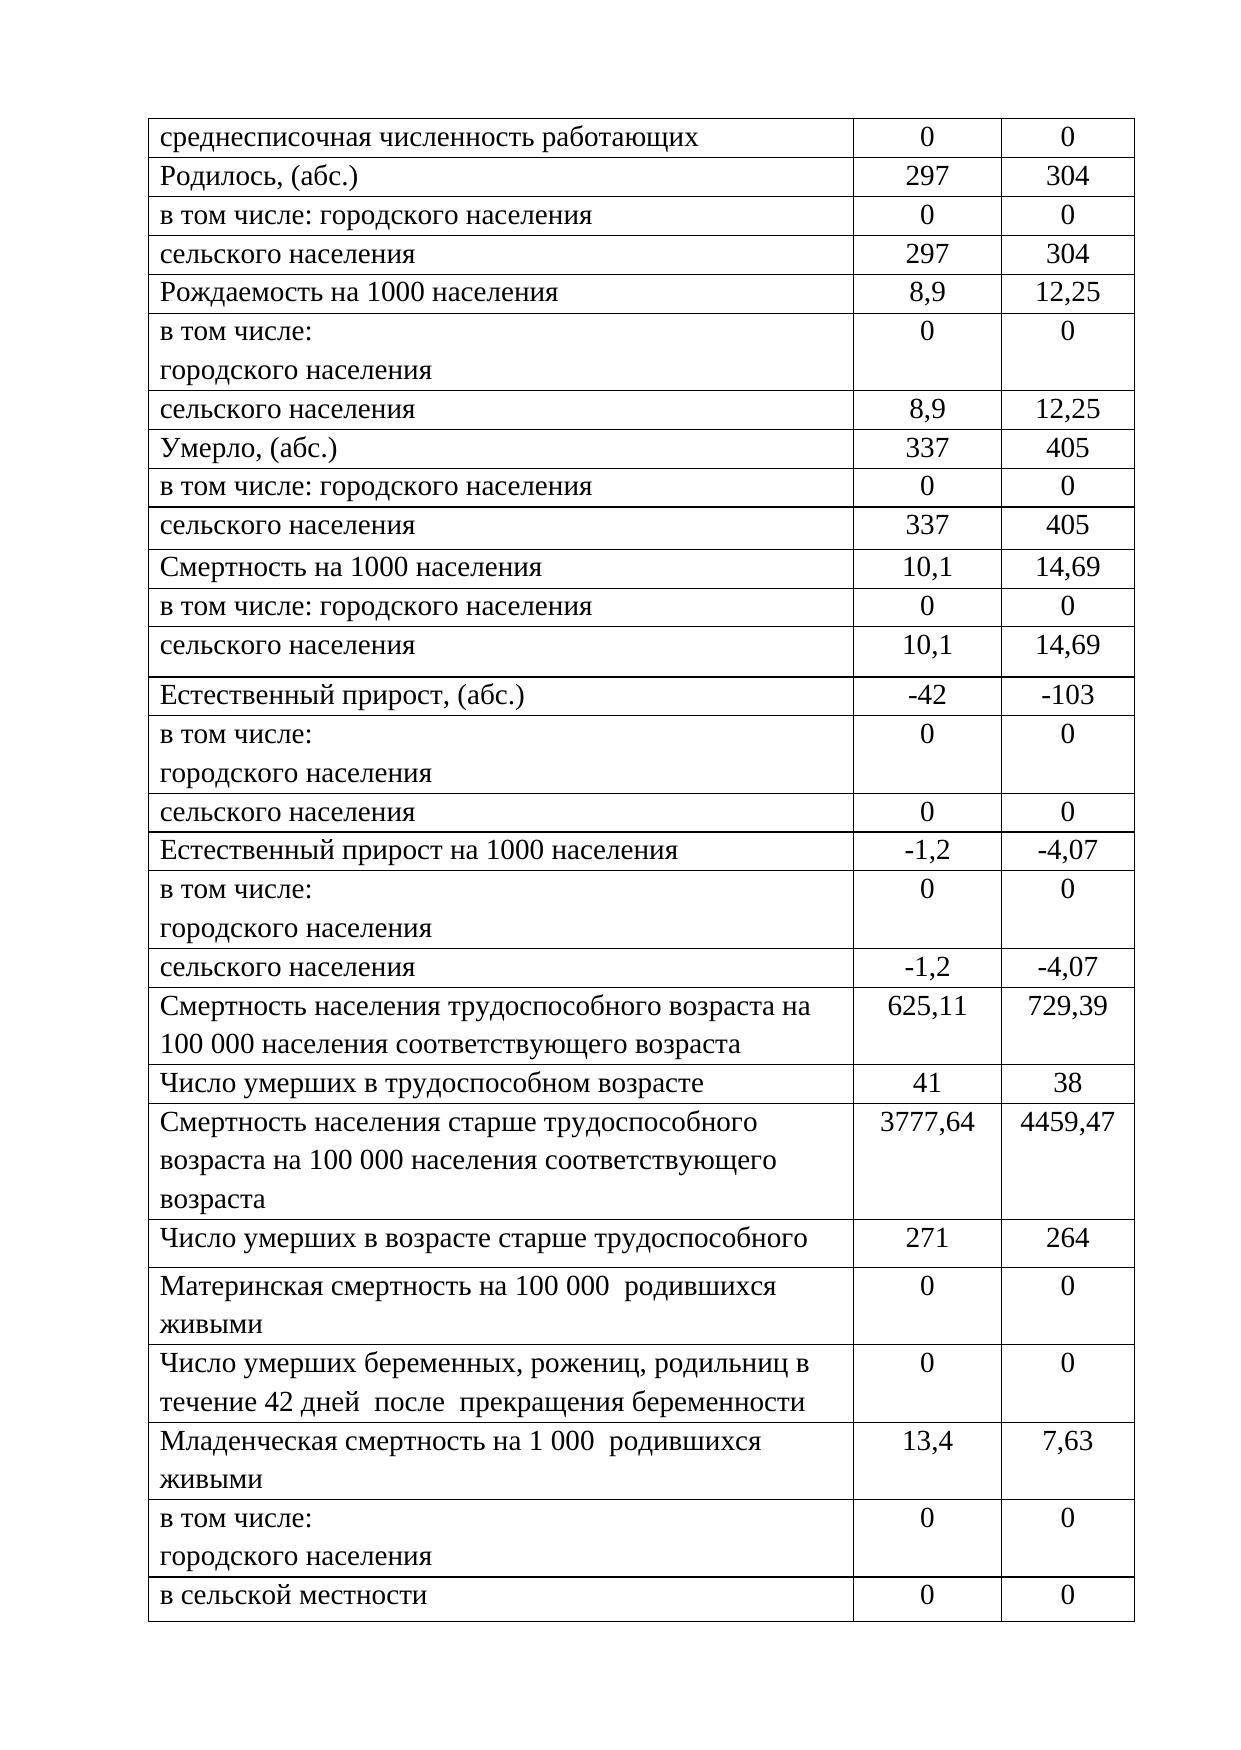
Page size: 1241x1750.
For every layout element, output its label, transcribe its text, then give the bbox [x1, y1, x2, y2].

table_cell 297 [854, 158, 1001, 196]
table_cell Смертность на 1000 населения [149, 550, 853, 587]
table_cell среднесписочная численность работающих [149, 119, 853, 157]
table_cell 14,69 [1002, 627, 1134, 676]
table_cell 0 [854, 469, 1001, 506]
table_cell 337 [854, 430, 1001, 467]
table_cell 10,1 [854, 627, 1001, 676]
table_cell 304 [1002, 236, 1134, 273]
table_cell 7,63 [1002, 1423, 1134, 1499]
table_cell 13,4 [854, 1423, 1001, 1499]
table_cell 0 [854, 716, 1001, 793]
table_cell -42 [854, 678, 1001, 715]
table_cell Естественный прирост на 1000 населения [149, 833, 853, 870]
table_cell в том числе: городского населения [149, 1500, 853, 1576]
table_cell Родилось, (абс.) [149, 158, 853, 196]
table_cell сельского населения [149, 794, 853, 831]
table_cell 12,25 [1002, 275, 1134, 312]
table_cell Число умерших беременных, рожениц, родильниц в течение 42 дней после прекращения беременности [149, 1345, 853, 1422]
table_cell сельского населения [149, 391, 853, 429]
table_cell сельского населения [149, 949, 853, 987]
table_cell 8,9 [854, 275, 1001, 312]
table_cell Естественный прирост, (абс.) [149, 678, 853, 715]
table_cell в том числе: городского населения [149, 469, 853, 506]
table_cell Младенческая смертность на 1 000 родившихся живыми [149, 1423, 853, 1499]
table_cell 4459,47 [1002, 1104, 1134, 1219]
table_cell Умерло, (абс.) [149, 430, 853, 467]
table_cell 0 [854, 1268, 1001, 1344]
table_cell сельского населения [149, 236, 853, 273]
table_cell 0 [1002, 119, 1134, 157]
table_cell Материнская смертность на 100 000 родившихся живыми [149, 1268, 853, 1344]
table_cell в том числе: городского населения [149, 716, 853, 793]
table_cell 0 [854, 871, 1001, 948]
table_cell 0 [854, 314, 1001, 390]
table_cell 0 [854, 794, 1001, 831]
table_cell 0 [1002, 469, 1134, 506]
table_cell сельского населения [149, 627, 853, 676]
table_cell 405 [1002, 508, 1134, 548]
table_cell 0 [1002, 589, 1134, 626]
table_cell -103 [1002, 678, 1134, 715]
table_cell 0 [1002, 871, 1134, 948]
table_cell 0 [1002, 314, 1134, 390]
table_cell 41 [854, 1065, 1001, 1103]
table_cell в том числе: городского населения [149, 197, 853, 235]
table_cell 3777,64 [854, 1104, 1001, 1219]
table_cell 405 [1002, 430, 1134, 467]
table_cell 0 [854, 197, 1001, 235]
table_cell 264 [1002, 1220, 1134, 1267]
table_cell 0 [1002, 1500, 1134, 1576]
table_cell -4,07 [1002, 833, 1134, 870]
table_cell 0 [1002, 716, 1134, 793]
table_cell -1,2 [854, 949, 1001, 987]
table_cell 0 [854, 119, 1001, 157]
table_cell 38 [1002, 1065, 1134, 1103]
table_cell 337 [854, 508, 1001, 548]
table_cell -4,07 [1002, 949, 1134, 987]
table_cell 12,25 [1002, 391, 1134, 429]
table_cell 0 [1002, 1345, 1134, 1422]
table_cell 0 [854, 589, 1001, 626]
table_cell 729,39 [1002, 988, 1134, 1064]
table_cell 304 [1002, 158, 1134, 196]
table_cell 271 [854, 1220, 1001, 1267]
table_cell 8,9 [854, 391, 1001, 429]
table_cell 297 [854, 236, 1001, 273]
table_cell 10,1 [854, 550, 1001, 587]
table_cell Число умерших в трудоспособном возрасте [149, 1065, 853, 1103]
table_cell Смертность населения трудоспособного возраста на 100 000 населения соответствующего возраста [149, 988, 853, 1064]
table_cell в том числе: городского населения [149, 589, 853, 626]
table_cell 0 [854, 1345, 1001, 1422]
table_cell 625,11 [854, 988, 1001, 1064]
table_cell 0 [1002, 197, 1134, 235]
table_cell Число умерших в возрасте старше трудоспособного [149, 1220, 853, 1267]
table_cell Смертность населения старше трудоспособного возраста на 100 000 населения соответствующего возраста [149, 1104, 853, 1219]
table_cell 0 [1002, 1268, 1134, 1344]
table_cell Рождаемость на 1000 населения [149, 275, 853, 312]
table_cell сельского населения [149, 508, 853, 548]
table_cell 0 [1002, 1578, 1134, 1621]
table_cell в том числе: городского населения [149, 871, 853, 948]
table_cell 0 [854, 1500, 1001, 1576]
table_cell 0 [1002, 794, 1134, 831]
table_cell 14,69 [1002, 550, 1134, 587]
table_cell в том числе: городского населения [149, 314, 853, 390]
table_cell в сельской местности [149, 1578, 853, 1621]
table_cell -1,2 [854, 833, 1001, 870]
table_cell 0 [854, 1578, 1001, 1621]
